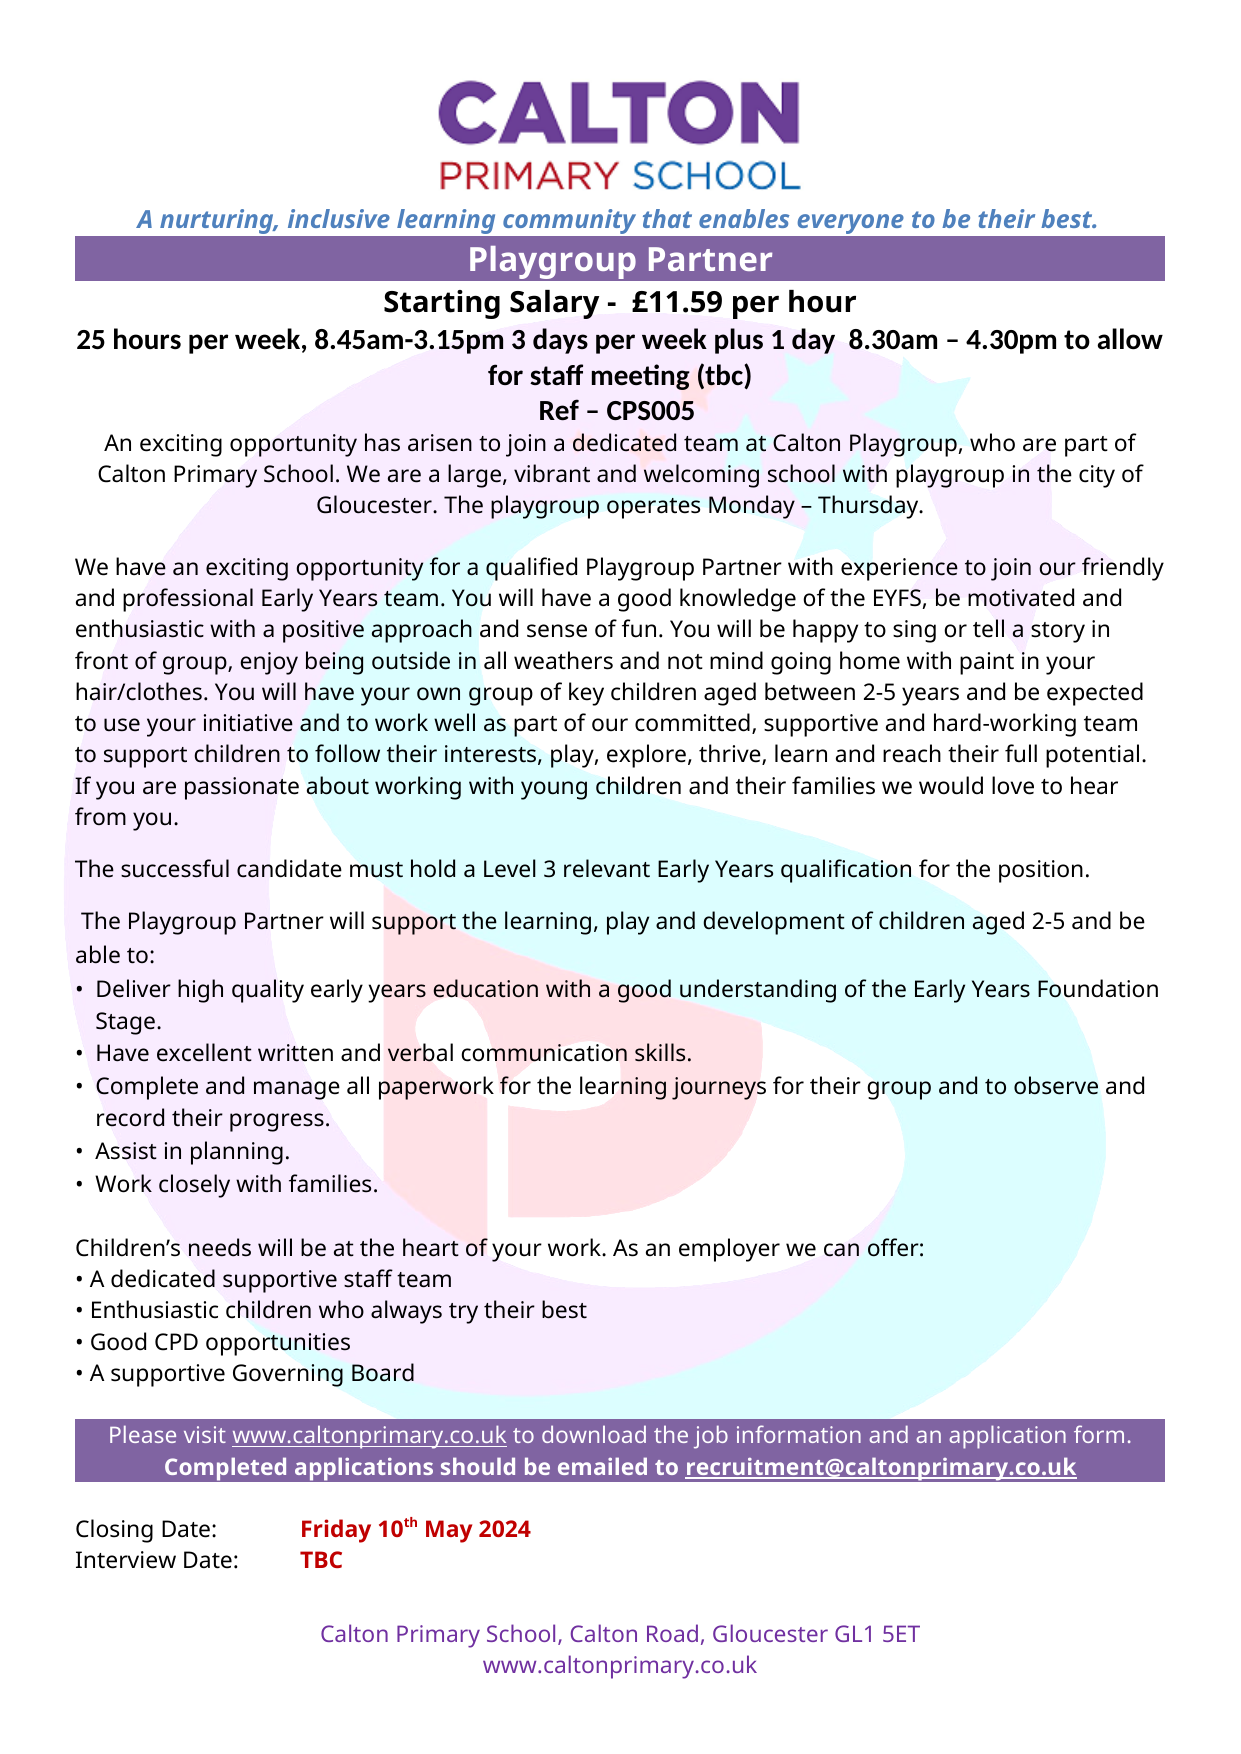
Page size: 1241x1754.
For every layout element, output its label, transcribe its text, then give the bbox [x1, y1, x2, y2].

text 25 hours per week, 8.45am-3.15pm 3 days per week plus 1 day 8.30am – 4.30pm to allow for staff meeting (tbc) [75, 321, 1165, 392]
text Starting Salary - £11.59 per hour [75, 281, 1165, 321]
text Ref – CPS005 An exciting opportunity has arisen to join a dedicated team at Calton Playgroup, who are part of Calton Primary School. We are a large, vibrant and welcoming school with playgroup in the city of Gloucester. The playgroup operates Monday – Thursday. [75, 392, 1165, 520]
text • Good CPD opportunities [75, 1325, 1165, 1357]
list Have excellent written and verbal communication skills. [75, 1037, 1165, 1069]
text A nurturing, inclusive learning community that enables everyone to be their best. [75, 202, 1165, 236]
text Children’s needs will be at the heart of your work. As an employer we can offer: [75, 1232, 1165, 1263]
picture [436, 73, 804, 202]
text • A supportive Governing Board [75, 1357, 1165, 1388]
text Playgroup Partner [75, 236, 1165, 281]
text Interview Date: TBC [75, 1544, 1165, 1575]
text The successful candidate must hold a Level 3 relevant Early Years qualification for the position. [74, 853, 1165, 884]
text • A dedicated supportive staff team [75, 1263, 1165, 1294]
list Work closely with families. [75, 1168, 1165, 1199]
text Please visit www.caltonprimary.co.uk to download the job information and an application form. Completed applications should be emailed to recruitment@caltonprimary.co.uk [75, 1419, 1165, 1482]
list Deliver high quality early years education with a good understanding of the Early Years Foundation Stage. [75, 972, 1165, 1036]
list Assist in planning. [75, 1135, 1165, 1166]
list Complete and manage all paperwork for the learning journeys for their group and to observe and record their progress. [75, 1070, 1165, 1133]
text Closing Date: Friday 10th May 2024 [75, 1513, 1165, 1544]
text We have an exciting opportunity for a qualified Playgroup Partner with experience to join our friendly and professional Early Years team. You will have a good knowledge of the EYFS, be motivated and enthusiastic with a positive approach and sense of fun. You will be happy to sing or tell a story in front of group, enjoy being outside in all weathers and not mind going home with paint in your hair/clothes. You will have your own group of key children aged between 2-5 years and be expected to use your initiative and to work well as part of our committed, supportive and hard-working team to support children to follow their interests, play, explore, thrive, learn and reach their full potential. If you are passionate about working with young children and their families we would love to hear from you. [74, 551, 1165, 832]
text • Enthusiastic children who always try their best [75, 1294, 1165, 1325]
text The Playgroup Partner will support the learning, play and development of children aged 2-5 and be able to: [75, 905, 1165, 970]
